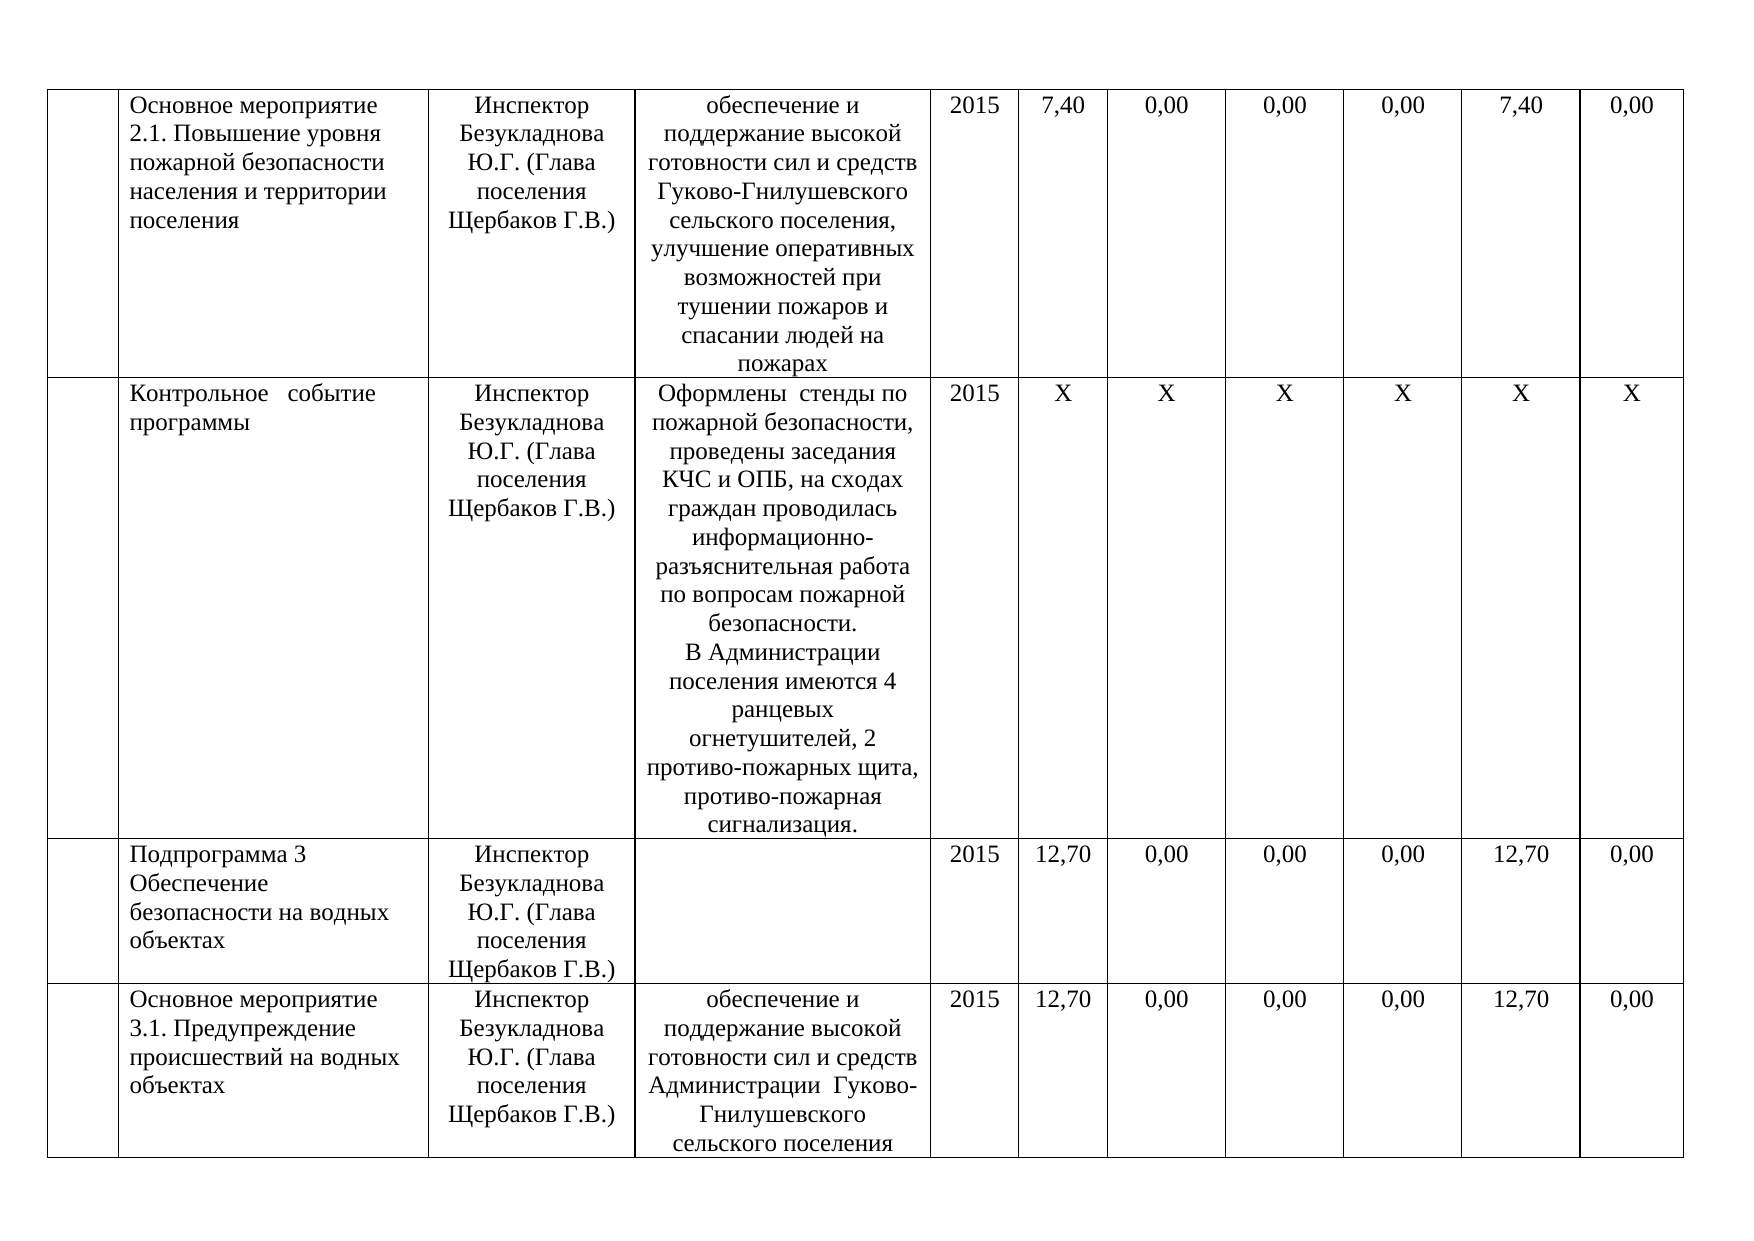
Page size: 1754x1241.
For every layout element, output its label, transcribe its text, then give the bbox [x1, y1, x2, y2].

table_cell [48, 378, 118, 838]
table_cell обеспечение и поддержание высокой готовности сил и средств Гуково-Гнилушевского сельского поселения, улучшение оперативных возможностей при тушении пожаров и спасании людей на пожарах [636, 90, 930, 377]
table_cell X [1108, 378, 1225, 838]
table_cell 0,00 [1226, 90, 1343, 377]
table_cell 0,00 [1581, 984, 1683, 1157]
table_cell 2015 [931, 984, 1018, 1157]
table_cell 0,00 [1581, 839, 1683, 983]
table_cell обеспечение и поддержание высокой готовности сил и средств Администрации Гуково-Гнилушевского сельского поселения [636, 984, 930, 1157]
table_cell 0,00 [1226, 984, 1343, 1157]
table_cell [48, 90, 118, 377]
table_cell 0,00 [1344, 90, 1461, 377]
table_cell 12,70 [1019, 839, 1107, 983]
table_cell 2015 [931, 90, 1018, 377]
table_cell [429, 90, 634, 377]
table_cell Инспектор Безукладнова Ю.Г. (Глава поселения Щербаков Г.В.) [429, 839, 634, 983]
table_cell X [1019, 378, 1107, 838]
table_cell X [1581, 378, 1683, 838]
table_cell [48, 984, 118, 1157]
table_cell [429, 984, 634, 1157]
table_cell 2015 [931, 839, 1018, 983]
table_cell 7,40 [1462, 90, 1579, 377]
table_cell [636, 839, 930, 983]
table_cell 0,00 [1108, 984, 1225, 1157]
table_cell 12,70 [1462, 839, 1579, 983]
table_cell 12,70 [1462, 984, 1579, 1157]
table_cell 0,00 [1581, 90, 1683, 377]
table_cell Инспектор Безукладнова Ю.Г. (Глава поселения Щербаков Г.В.) [429, 378, 634, 838]
table_cell 0,00 [1108, 90, 1225, 377]
table_cell Подпрограмма 3 Обеспечение безопасности на водных объектах [119, 839, 428, 983]
table_cell 12,70 [1019, 984, 1107, 1157]
table_cell 7,40 [1019, 90, 1107, 377]
table_cell X [1226, 378, 1343, 838]
table_cell X [1344, 378, 1461, 838]
table_cell Контрольное событие программы [119, 378, 428, 838]
table_cell 0,00 [1226, 839, 1343, 983]
table_cell 0,00 [1108, 839, 1225, 983]
table_cell 0,00 [1344, 984, 1461, 1157]
table_cell Основное мероприятие 3.1. Предупреждение происшествий на водных объектах [119, 984, 428, 1157]
table_cell X [1462, 378, 1579, 838]
table_cell [48, 839, 118, 983]
table_cell 0,00 [1344, 839, 1461, 983]
table_cell Оформлены стенды по пожарной безопасности, проведены заседания КЧС и ОПБ, на сходах граждан проводилась информационно-разъяснительная работа по вопросам пожарной безопасности. В Администрации поселения имеются 4 ранцевых огнетушителей, 2 противо-пожарных щита, противо-пожарная сигнализация. [636, 378, 930, 838]
table_cell Основное мероприятие 2.1. Повышение уровня пожарной безопасности населения и территории поселения [119, 90, 428, 377]
table_cell 2015 [931, 378, 1018, 838]
